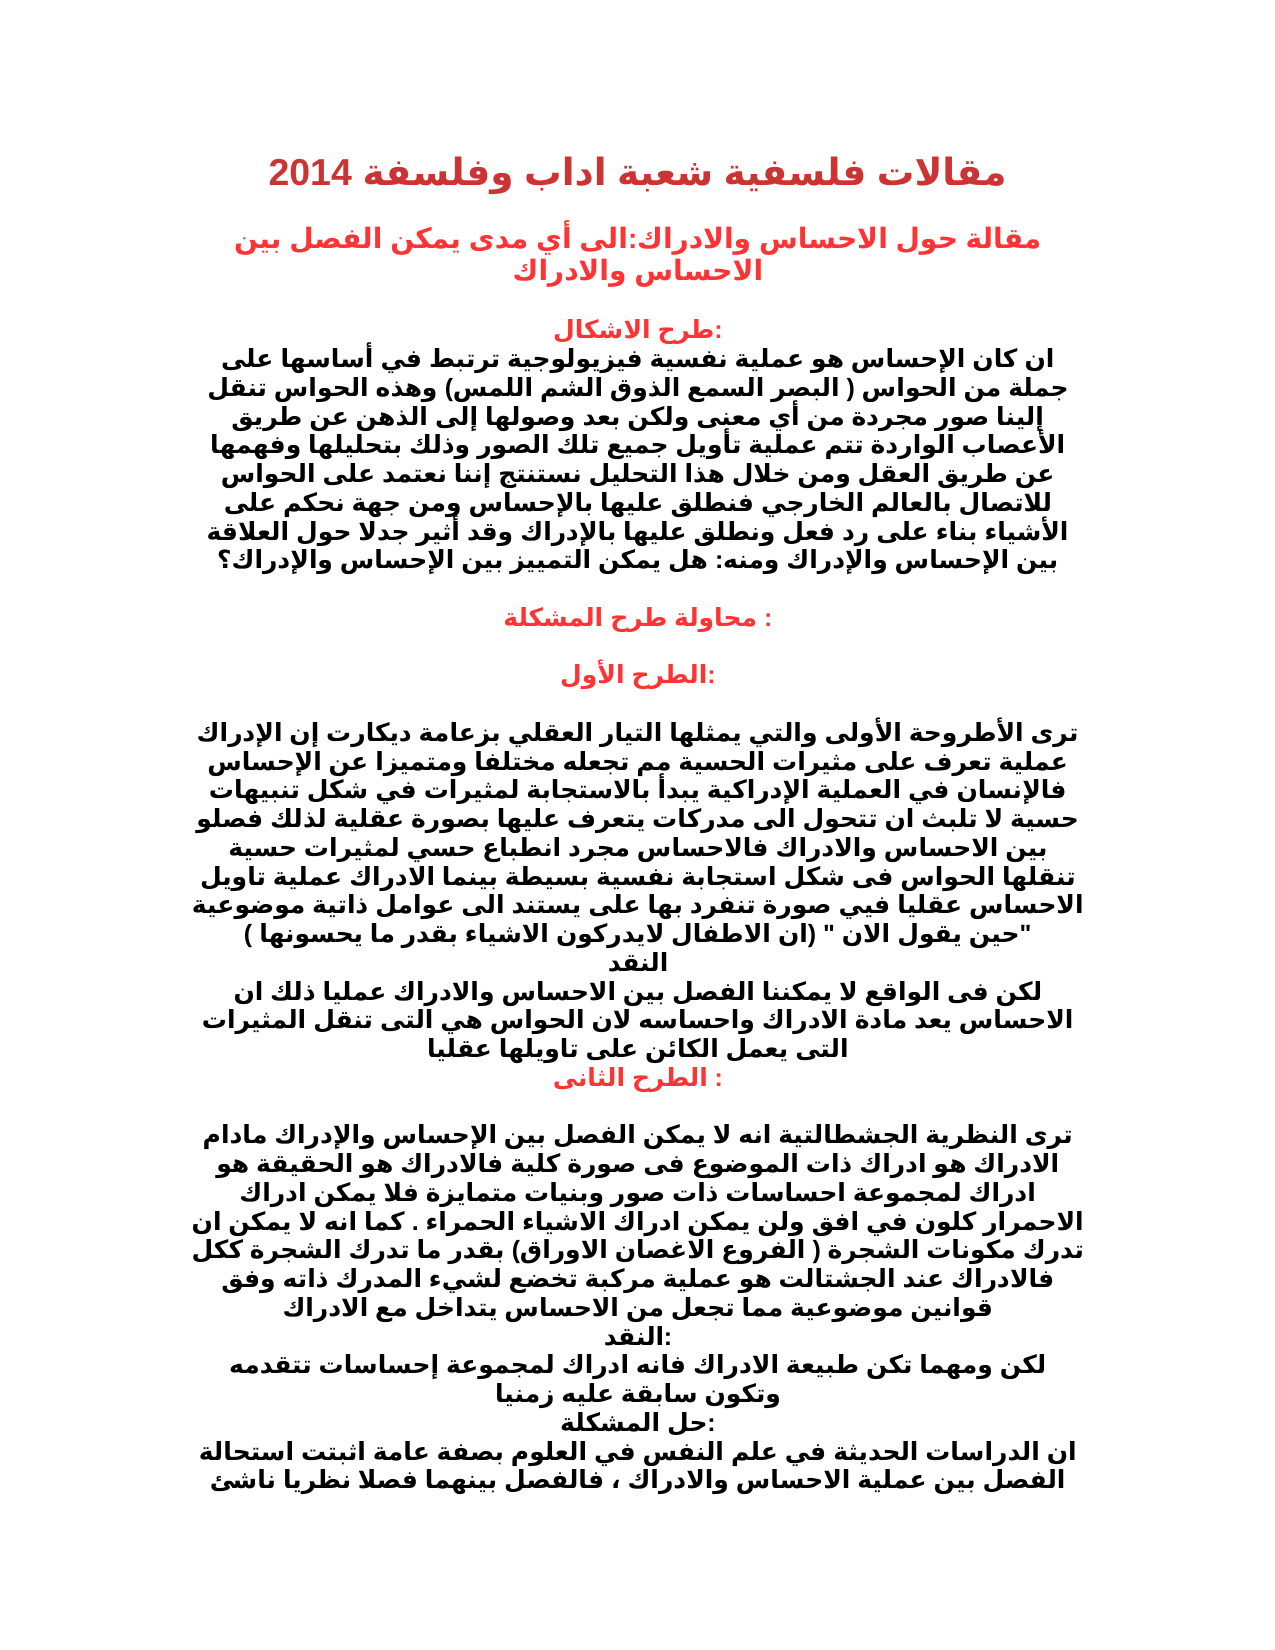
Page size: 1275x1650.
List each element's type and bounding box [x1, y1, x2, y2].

table_header [188, 150, 1087, 1494]
